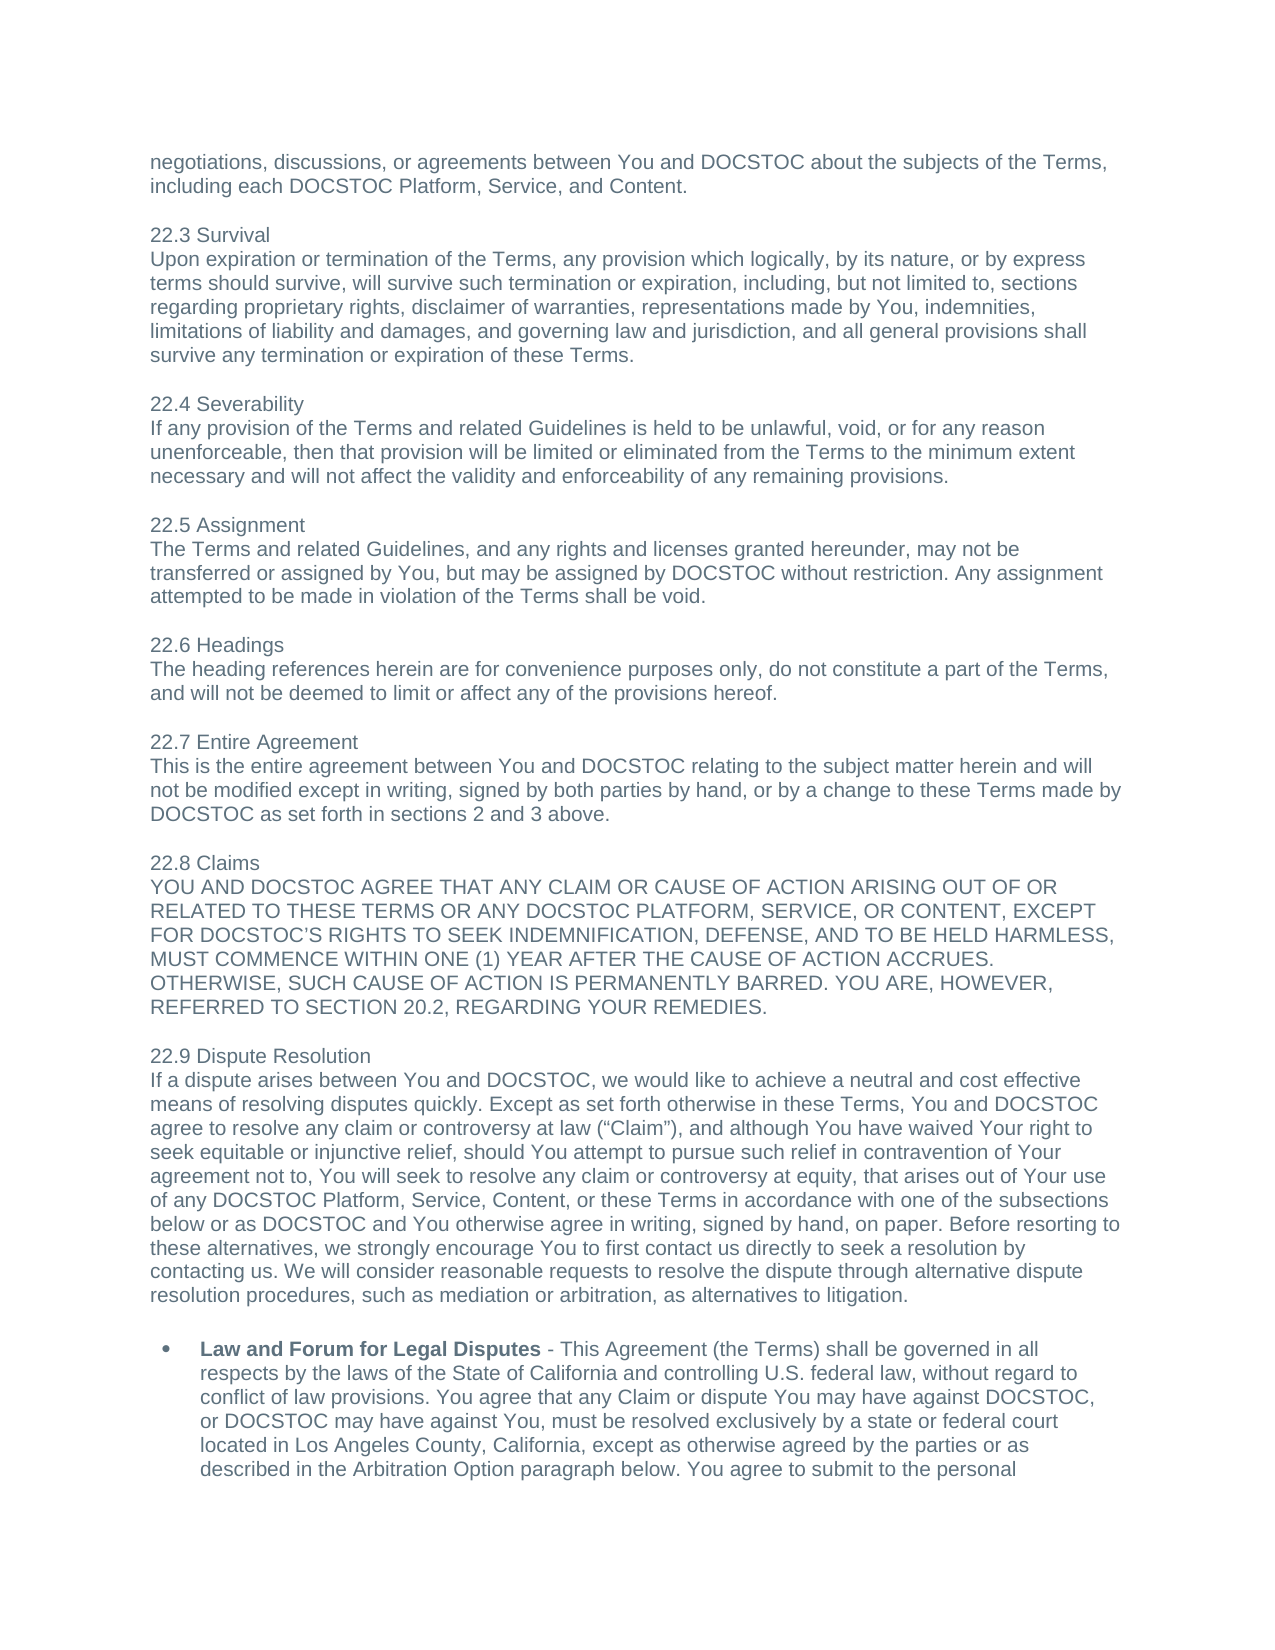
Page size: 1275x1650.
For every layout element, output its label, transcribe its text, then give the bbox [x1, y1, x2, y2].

text The heading references herein are for convenience purposes only, do not constitute a part of the Terms, and will not be deemed to limit or affect any of the provisions hereof. [150, 657, 1125, 705]
text The Terms and related Guidelines, and any rights and licenses granted hereunder, may not be transferred or assigned by You, but may be assigned by DOCSTOC without restriction. Any assignment attempted to be made in violation of the Terms shall be void. [150, 536, 1125, 608]
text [150, 150, 1125, 198]
text 22.4 Severability [150, 392, 1125, 416]
text 22.5 Assignment [150, 512, 1125, 536]
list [162, 1336, 1100, 1480]
text 22.6 Headings [150, 633, 1125, 657]
text 22.7 Entire Agreement [150, 730, 1125, 754]
text Upon expiration or termination of the Terms, any provision which logically, by its nature, or by express terms should survive, will survive such termination or expiration, including, but not limited to, sections regarding proprietary rights, disclaimer of warranties, representations made by You, indemnities, limitations of liability and damages, and governing law and jurisdiction, and all general provisions shall survive any termination or expiration of these Terms. [150, 247, 1125, 367]
text If a dispute arises between You and DOCSTOC, we would like to achieve a neutral and cost effective means of resolving disputes quickly. Except as set forth otherwise in these Terms, You and DOCSTOC agree to resolve any claim or controversy at law (“Claim”), and although You have waived Your right to seek equitable or injunctive relief, should You attempt to pursue such relief in contravention of Your agreement not to, You will seek to resolve any claim or controversy at equity, that arises out of Your use of any DOCSTOC Platform, Service, Content, or these Terms in accordance with one of the subsections below or as DOCSTOC and You otherwise agree in writing, signed by hand, on paper. Before resorting to these alternatives, we strongly encourage You to first contact us directly to seek a resolution by contacting us. We will consider reasonable requests to resolve the dispute through alternative dispute resolution procedures, such as mediation or arbitration, as alternatives to litigation. [150, 1068, 1125, 1307]
text YOU AND DOCSTOC AGREE THAT ANY CLAIM OR CAUSE OF ACTION ARISING OUT OF OR RELATED TO THESE TERMS OR ANY DOCSTOC PLATFORM, SERVICE, OR CONTENT, EXCEPT FOR DOCSTOC’S RIGHTS TO SEEK INDEMNIFICATION, DEFENSE, AND TO BE HELD HARMLESS, MUST COMMENCE WITHIN ONE (1) YEAR AFTER THE CAUSE OF ACTION ACCRUES. OTHERWISE, SUCH CAUSE OF ACTION IS PERMANENTLY BARRED. YOU ARE, HOWEVER, REFERRED TO SECTION 20.2, REGARDING YOUR REMEDIES. [150, 875, 1125, 1019]
text 22.3 Survival [150, 223, 1125, 247]
text This is the entire agreement between You and DOCSTOC relating to the subject matter herein and will not be modified except in writing, signed by both parties by hand, or by a change to these Terms made by DOCSTOC as set forth in sections 2 and 3 above. [150, 754, 1125, 826]
text If any provision of the Terms and related Guidelines is held to be unlawful, void, or for any reason unenforceable, then that provision will be limited or eliminated from the Terms to the minimum extent necessary and will not affect the validity and enforceability of any remaining provisions. [150, 416, 1125, 487]
text 22.9 Dispute Resolution [150, 1044, 1125, 1068]
text 22.8 Claims [150, 851, 1125, 875]
